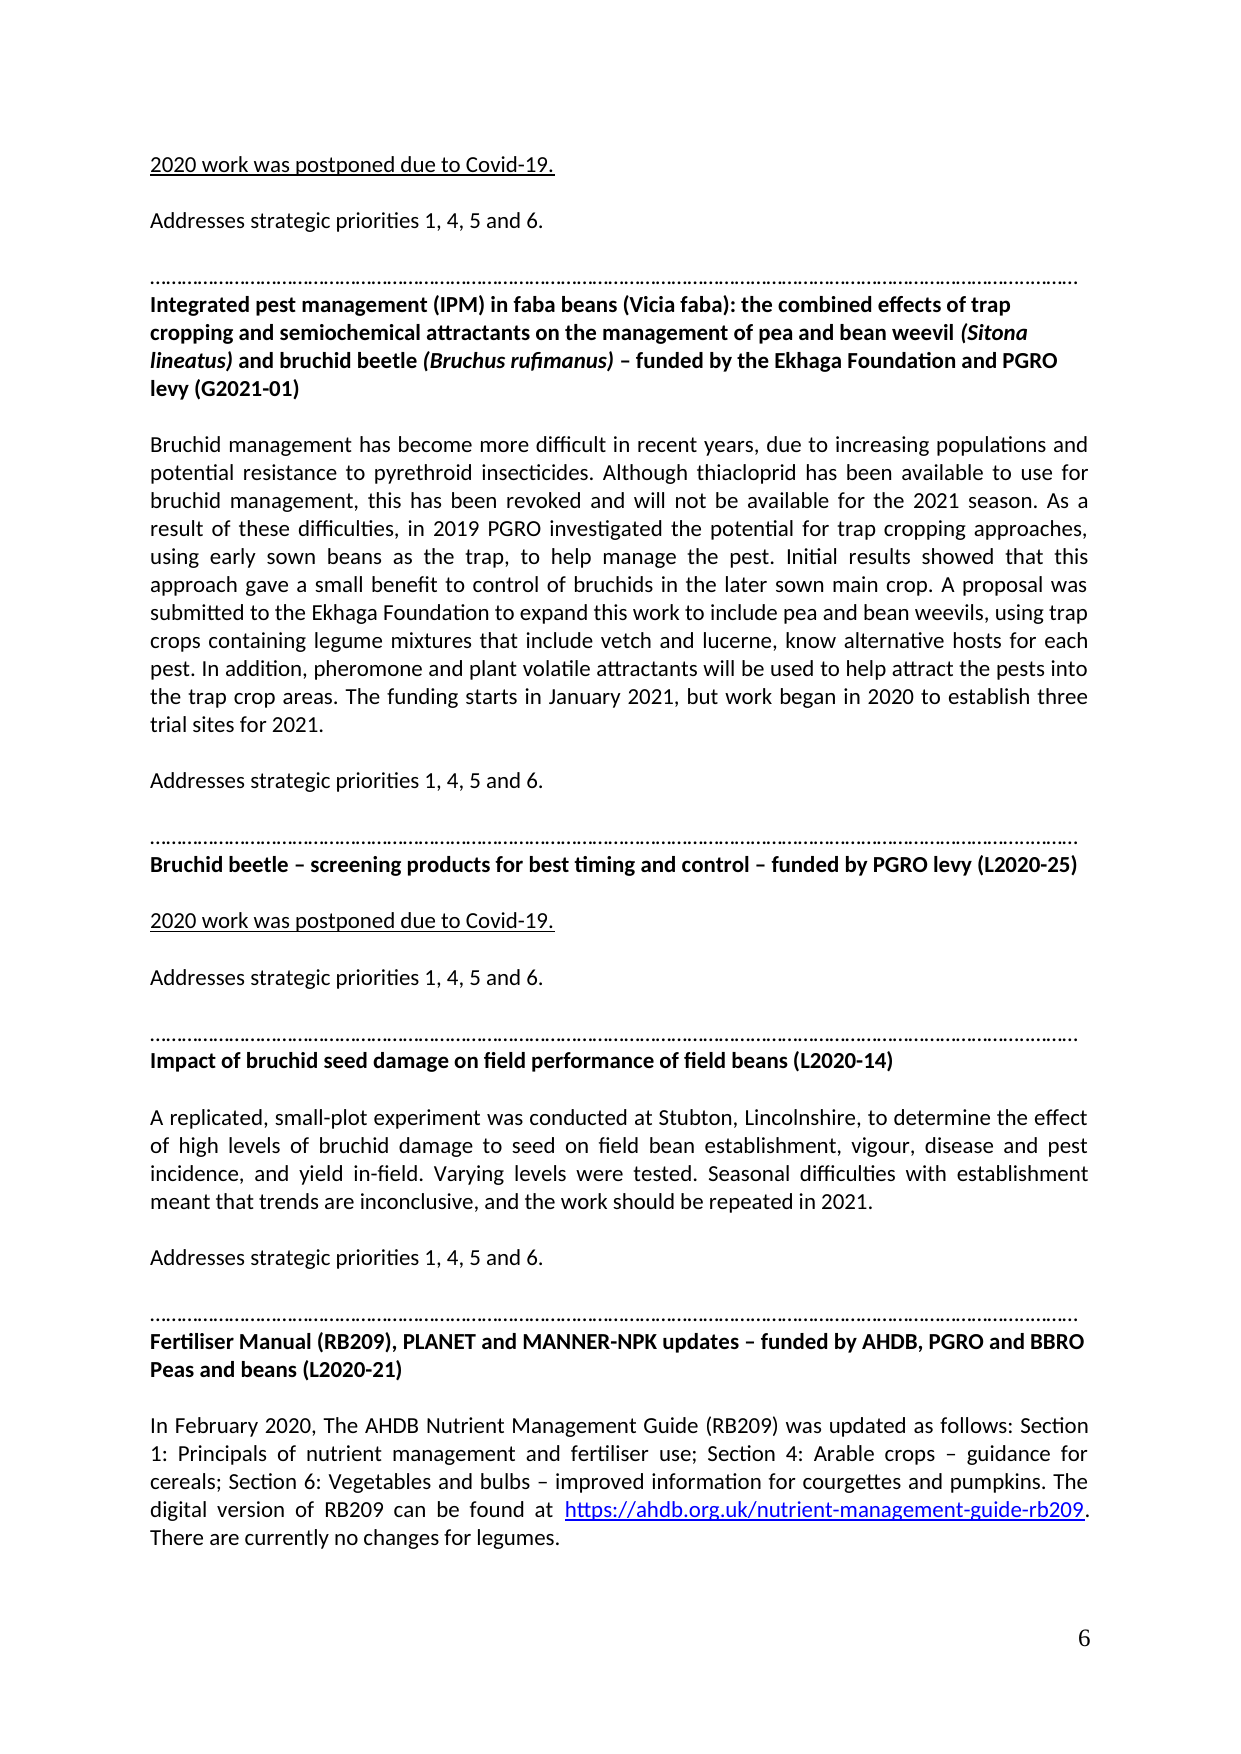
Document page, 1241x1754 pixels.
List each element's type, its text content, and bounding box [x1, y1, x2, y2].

text Fertiliser Manual (RB209), PLANET and MANNER-NPK updates – funded by AHDB, PGRO and BBRO [150, 1327, 1090, 1355]
text Impact of bruchid seed damage on field performance of field beans (L2020-14) [150, 1047, 1090, 1075]
text Addresses strategic priorities 1, 4, 5 and 6. [150, 1243, 1090, 1271]
text 2020 work was postponed due to Covid-19. [150, 150, 1090, 178]
text …………………………………………………………………………………………………………………………………………………..……… [150, 1019, 1095, 1047]
text Addresses strategic priorities 1, 4, 5 and 6. [150, 206, 1090, 234]
text 2020 work was postponed due to Covid-19. [150, 907, 1090, 934]
text Bruchid management has become more difficult in recent years, due to increasing populations and potential resistance to pyrethroid insecticides. Although thiacloprid has been available to use for bruchid management, this has been revoked and will not be available for the 2021 season. As a result of these difficulties, in 2019 PGRO investigated the potential for trap cropping approaches, using early sown beans as the trap, to help manage the pest. Initial results showed that this approach gave a small benefit to control of bruchids in the later sown main crop. A proposal was submitted to the Ekhaga Foundation to expand this work to include pea and bean weevils, using trap crops containing legume mixtures that include vetch and lucerne, know alternative hosts for each pest. In addition, pheromone and plant volatile attractants will be used to help attract the pests into the trap crop areas. The funding starts in January 2021, but work began in 2020 to establish three trial sites for 2021. [150, 430, 1090, 738]
text …………………………………………………………………………………………………………………………………………………..……… [150, 1299, 1095, 1327]
text …………………………………………………………………………………………………………………………………………………..……… [150, 262, 1095, 290]
text Addresses strategic priorities 1, 4, 5 and 6. [150, 963, 1090, 991]
text Integrated pest management (IPM) in faba beans (Vicia faba): the combined effects of trap cropping and semiochemical attractants on the management of pea and bean weevil (Sitona lineatus) and bruchid beetle (Bruchus rufimanus) – funded by the Ekhaga Foundation and PGRO levy (G2021-01) [150, 290, 1090, 402]
text A replicated, small-plot experiment was conducted at Stubton, Lincolnshire, to determine the effect of high levels of bruchid damage to seed on field bean establishment, vigour, disease and pest incidence, and yield in-field. Varying levels were tested. Seasonal difficulties with establishment meant that trends are inconclusive, and the work should be repeated in 2021. [150, 1103, 1090, 1215]
text In February 2020, The AHDB Nutrient Management Guide (RB209) was updated as follows: Section 1: Principals of nutrient management and fertiliser use; Section 4: Arable crops – guidance for cereals; Section 6: Vegetables and bulbs – improved information for courgettes and pumpkins. The digital version of RB209 can be found at https://ahdb.org.uk/nutrient-management-guide-rb209. There are currently no changes for legumes. [150, 1411, 1090, 1551]
text Bruchid beetle – screening products for best timing and control – funded by PGRO levy (L2020-25) [150, 851, 1090, 878]
text Addresses strategic priorities 1, 4, 5 and 6. [150, 766, 1090, 794]
text …………………………………………………………………………………………………………………………………………………..……… [150, 822, 1095, 851]
text Peas and beans (L2020-21) [150, 1355, 1090, 1383]
